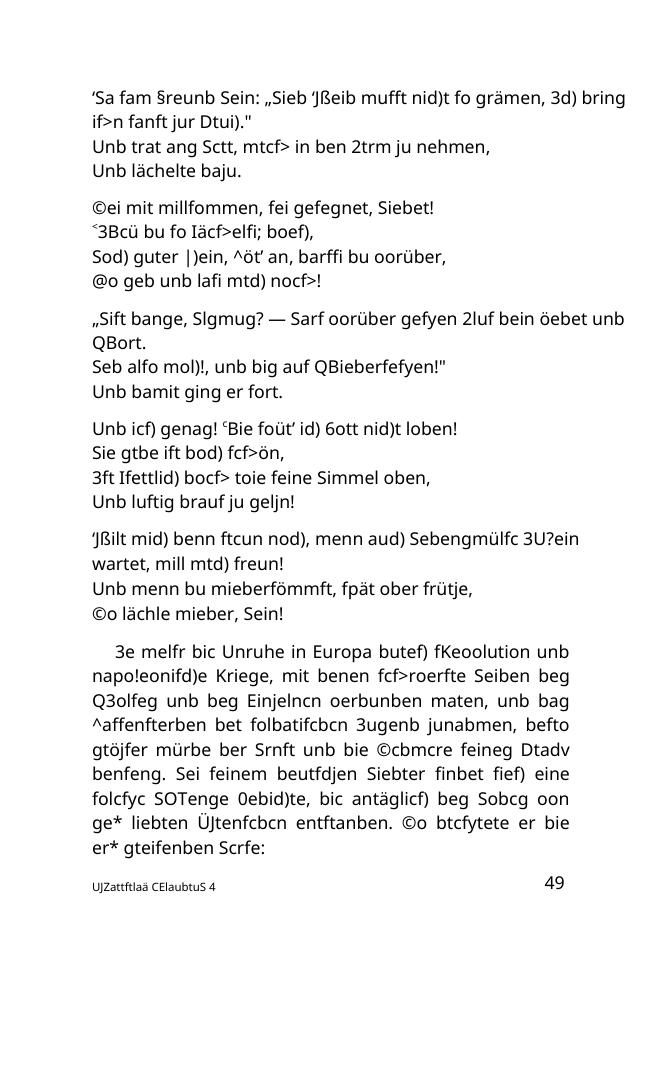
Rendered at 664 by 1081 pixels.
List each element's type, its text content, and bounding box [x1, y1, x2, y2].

text Unb icf) genag! cBie foüt’ id) 6ott nid)t loben! [92, 416, 635, 440]
text <3Bcü bu fo Iäcf>elfi; boef), [92, 219, 635, 244]
text 3e melfr bic Unruhe in Europa butef) fKeoolution unb napo!eonifd)e Kriege, mit benen fcf>roerfte Seiben beg Q3olfeg unb beg Einjelncn oerbunben maten, unb bag ^affenfterben bet folbatifcbcn 3ugenb junabmen, befto gtöjfer mürbe ber Srnft unb bie ©cbmcre feineg Dtadv benfeng. Sei feinem beutfdjen Siebter finbet fief) eine folcfyc SOTenge 0ebid)te, bic antäglicf) beg Sobcg oon ge* liebten ÜJtenfcbcn entftanben. ©o btcfytete er bie er* gteifenben Scrfe: [92, 639, 570, 859]
text 3ft Ifettlid) bocf> toie feine Simmel oben, [92, 465, 635, 489]
text ‘Sa fam §reunb Sein: „Sieb ‘Jßeib mufft nid)t fo grämen, 3d) bring if>n fanft jur Dtui)." [92, 84, 635, 133]
text Sie gtbe ift bod) fcf>ön, [92, 440, 635, 465]
text Sod) guter |)ein, ^öt’ an, barffi bu oorüber, [92, 244, 635, 268]
text ©o lächle mieber, Sein! [92, 601, 635, 626]
text @o geb unb lafi mtd) nocf>! [92, 268, 635, 293]
text Unb luftig brauf ju geljn! [92, 489, 635, 514]
text „Sift bange, Slgmug? — Sarf oorüber gefyen 2luf bein öebet unb QBort. [92, 305, 635, 354]
text Unb menn bu mieberfömmft, fpät ober frütje, [92, 576, 635, 601]
text ‘Jßilt mid) benn ftcun nod), menn aud) Sebengmülfc 3U?ein wartet, mill mtd) freun! [92, 526, 635, 576]
text ©ei mit millfommen, fei gefegnet, Siebet! [92, 195, 635, 219]
text Unb bamit ging er fort. [92, 379, 635, 403]
text Unb lächelte baju. [92, 158, 635, 182]
text Unb trat ang Sctt, mtcf> in ben 2trm ju nehmen, [92, 133, 635, 158]
text Seb alfo mol)!, unb big auf QBieberfefyen!" [92, 354, 635, 379]
